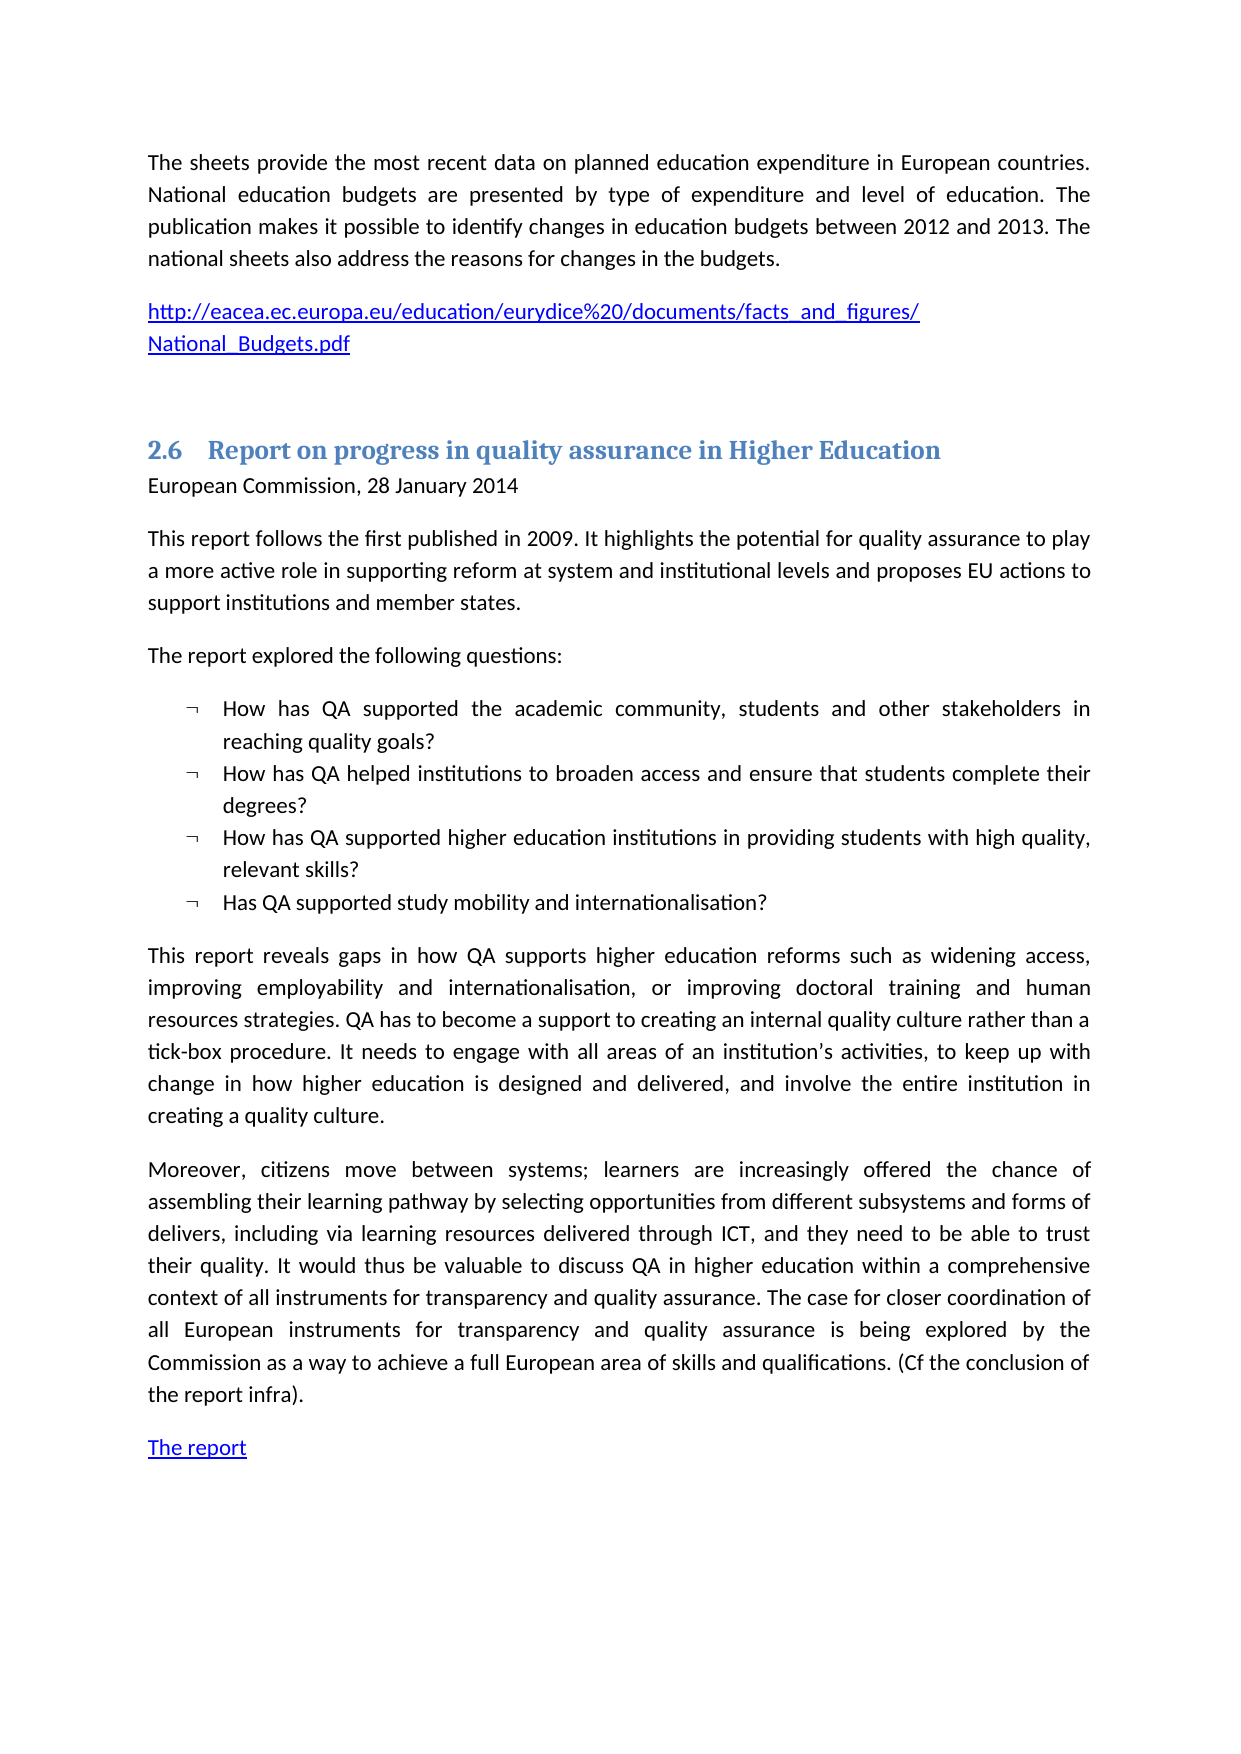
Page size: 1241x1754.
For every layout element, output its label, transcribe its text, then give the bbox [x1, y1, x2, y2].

text The report explored the following questions: [148, 642, 1093, 669]
text This report follows the first published in 2009. It highlights the potential for quality assurance to play a more active role in supporting reform at system and institutional levels and proposes EU actions to support institutions and member states. [148, 524, 1093, 617]
text http://eacea.ec.europa.eu/education/eurydice%20/documents/facts_and_figures/National_Budgets.pdf [148, 297, 1093, 357]
text European Commission, 28 January 2014 [148, 471, 1093, 499]
list How has QA helped institutions to broaden access and ensure that students complete their degrees? [185, 759, 1093, 819]
text Moreover, citizens move between systems; learners are increasingly offered the chance of assembling their learning pathway by selecting opportunities from different subsystems and forms of delivers, including via learning resources delivered through ICT, and they need to be able to trust their quality. It would thus be valuable to discuss QA in higher education within a comprehensive context of all instruments for transparency and quality assurance. The case for closer coordination of all European instruments for transparency and quality assurance is being explored by the Commission as a way to achieve a full European area of skills and qualifications. (Cf the conclusion of the report infra). [148, 1155, 1093, 1408]
text This report reveals gaps in how QA supports higher education reforms such as widening access, improving employability and internationalisation, or improving doctoral training and human resources strategies. QA has to become a support to creating an internal quality culture rather than a tick-box procedure. It needs to engage with all areas of an institution’s activities, to keep up with change in how higher education is designed and delivered, and involve the entire institution in creating a quality culture. [148, 941, 1093, 1130]
list How has QA supported higher education institutions in providing students with high quality, relevant skills? [185, 823, 1093, 883]
list How has QA supported the academic community, students and other stakeholders in reaching quality goals? [185, 694, 1093, 755]
subtitle Report on progress in quality assurance in Higher Education [148, 435, 1093, 467]
list Has QA supported study mobility and internationalisation? [185, 888, 1093, 916]
text The sheets provide the most recent data on planned education expenditure in European countries. National education budgets are presented by type of expenditure and level of education. The publication makes it possible to identify changes in education budgets between 2012 and 2013. The national sheets also address the reasons for changes in the budgets. [148, 148, 1093, 272]
text The report [148, 1433, 1093, 1461]
